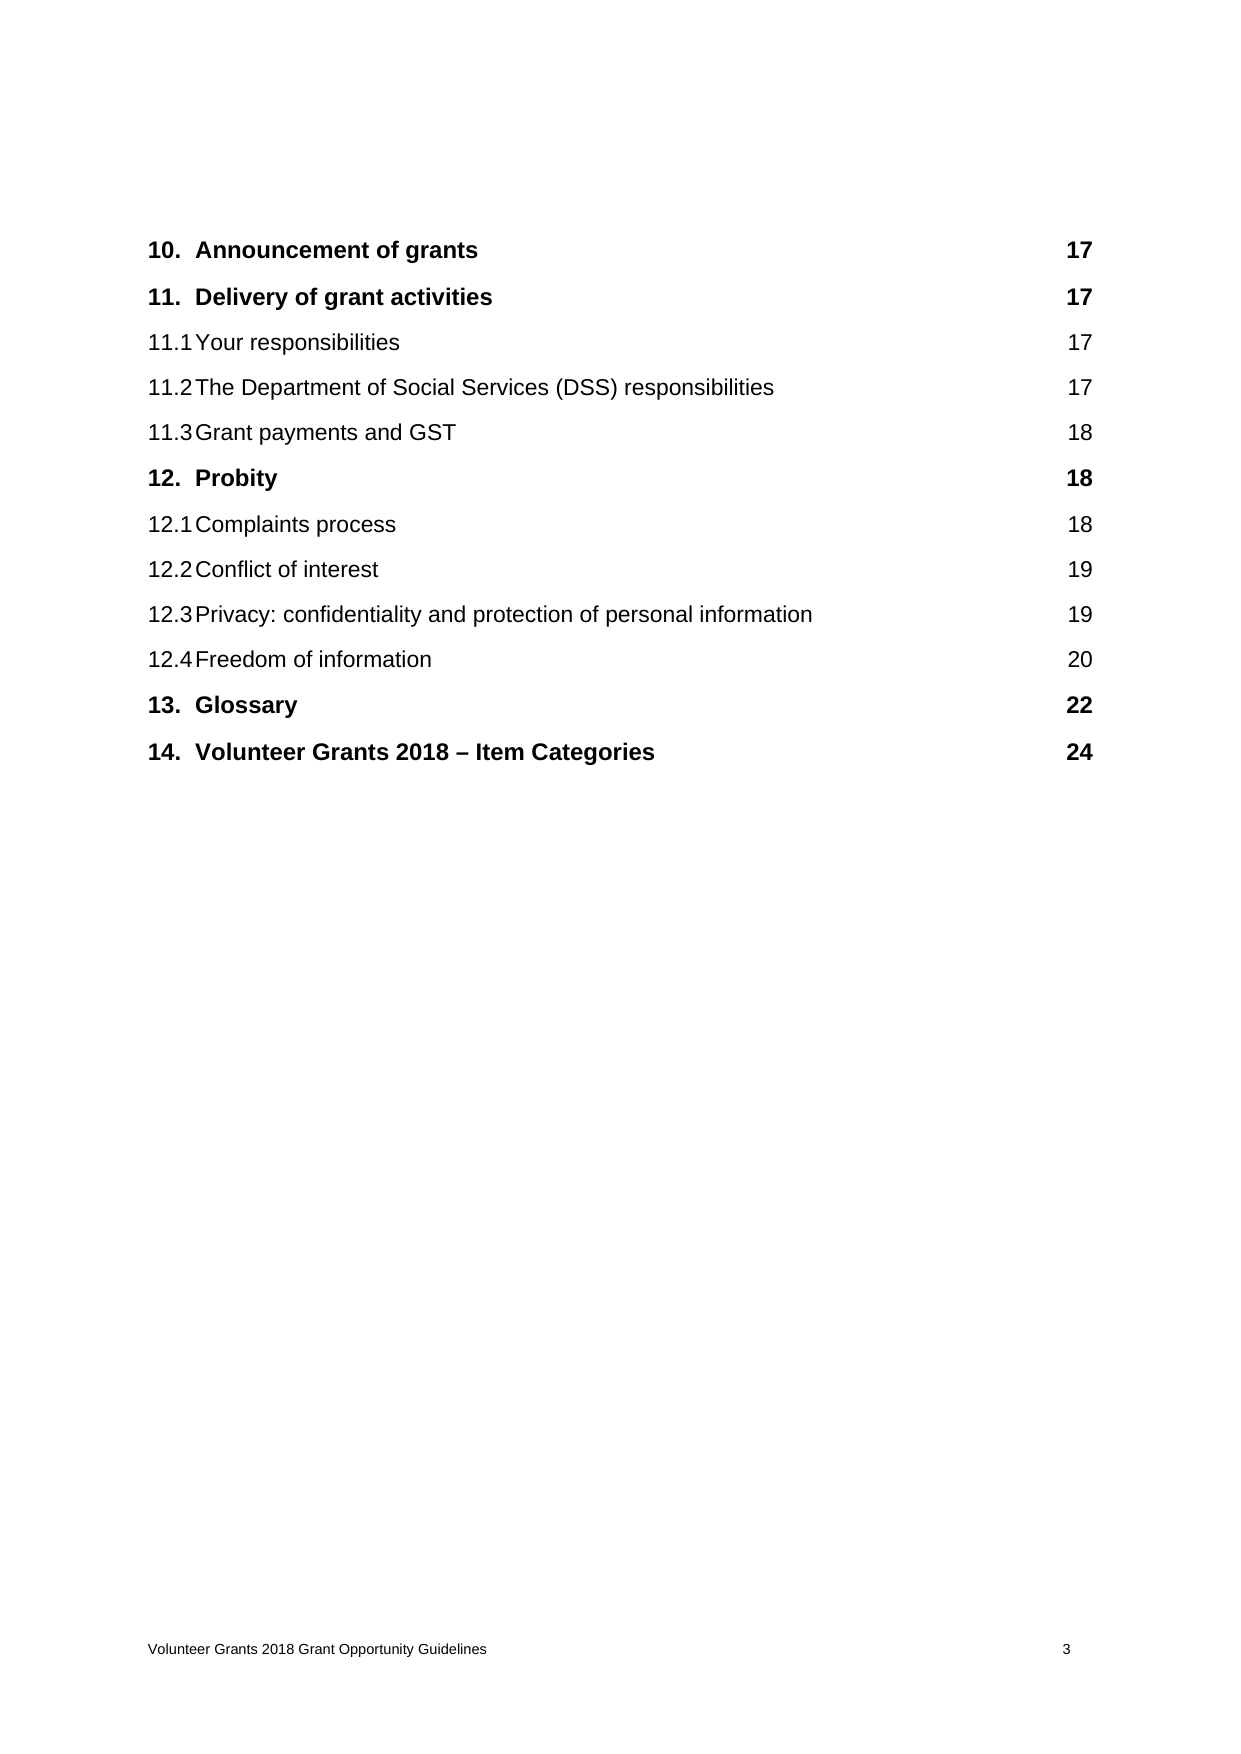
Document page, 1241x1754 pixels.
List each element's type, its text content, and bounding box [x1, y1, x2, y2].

text 11. Delivery of grant activities 17 [148, 283, 1092, 310]
text 13. Glossary 22 [148, 691, 1092, 719]
text 11.1 Your responsibilities 17 [148, 329, 1092, 355]
text 11.2 The Department of Social Services (DSS) responsibilities 17 [148, 374, 1092, 400]
text 12.4 Freedom of information 20 [148, 646, 1092, 672]
text 12. Probity 18 [148, 464, 1092, 492]
text 12.2 Conflict of interest 19 [148, 556, 1092, 582]
text 12.1 Complaints process 18 [148, 511, 1092, 537]
text 12.3 Privacy: confidentiality and protection of personal information 19 [148, 601, 1092, 627]
text 14. Volunteer Grants 2018 – Item Categories 24 [148, 737, 1092, 765]
text 10. Announcement of grants 17 [148, 236, 1092, 264]
text 11.3 Grant payments and GST 18 [148, 419, 1092, 446]
